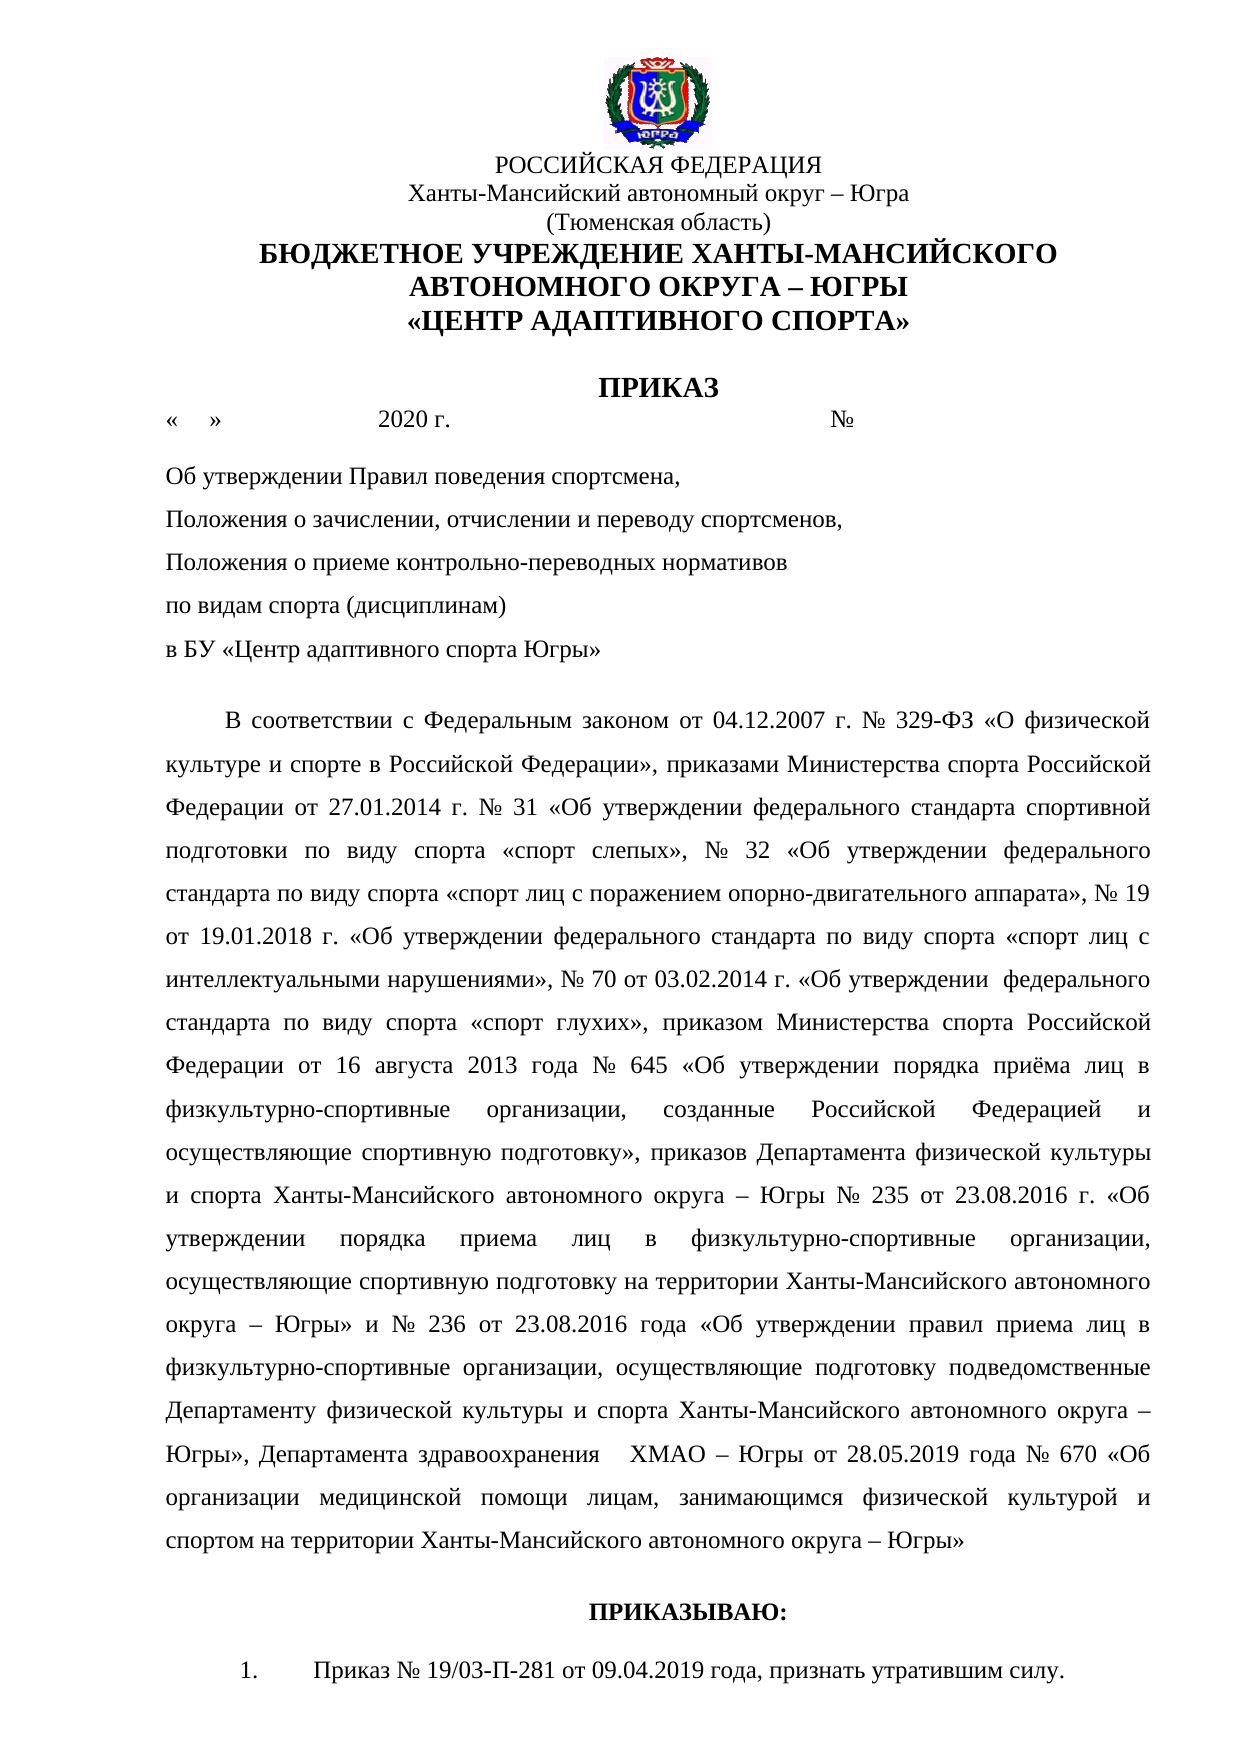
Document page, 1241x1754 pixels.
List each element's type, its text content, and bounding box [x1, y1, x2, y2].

text в БУ «Центр адаптивного спорта Югры» [165, 634, 1152, 662]
text РОССИЙСКАЯ ФЕДЕРАЦИЯ [165, 150, 1152, 178]
text ПРИКАЗЫВАЮ: [165, 1597, 1152, 1626]
text Положения о зачислении, отчислении и переводу спортсменов, [165, 504, 1152, 533]
text « » 2020 г. № [165, 404, 1152, 432]
text по видам спорта (дисциплинам) [165, 591, 1152, 619]
text ПРИКАЗ [165, 370, 1152, 404]
text (Тюменская область) [165, 207, 1152, 236]
text Положения о приеме контрольно-переводных нормативов [165, 547, 1152, 576]
text Об утверждении Правил поведения спортсмена, [165, 461, 1152, 490]
text БЮДЖЕТНОЕ УЧРЕЖДЕНИЕ ХАНТЫ-МАНСИЙСКОГО [165, 236, 1152, 269]
text Ханты-Мансийский автономный округ – Югра [165, 178, 1152, 207]
text АВТОНОМНОГО ОКРУГА – ЮГРЫ [165, 269, 1152, 303]
text «ЦЕНТР АДАПТИВНОГО СПОРТА» [165, 303, 1152, 337]
list Приказ № 19/03-П-281 от 09.04.2019 года, признать утратившим силу. [165, 1655, 1152, 1683]
text В соответствии с Федеральным законом от 04.12.2007 г. № 329-ФЗ «О физической культуре и спорте в Российской Федерации», приказами Министерства спорта Российской Федерации от 27.01.2014 г. № 31 «Об утверждении федерального стандарта спортивной подготовки по виду спорта «спорт слепых», № 32 «Об утверждении федерального стандарта по виду спорта «спорт лиц с поражением опорно-двигательного аппарата», № 19 от 19.01.2018 г. «Об утверждении федерального стандарта по виду спорта «спорт лиц с интеллектуальными нарушениями», № 70 от 03.02.2014 г. «Об утверждении федерального стандарта по виду спорта «спорт глухих», приказом Министерства спорта Российской Федерации от 16 августа 2013 года № 645 «Об утверждении порядка приёма лиц в физкультурно-спортивные организации, созданные Российской Федерацией и осуществляющие спортивную подготовку», приказов Департамента физической культуры и спорта Ханты-Мансийского автономного округа – Югры № 235 от 23.08.2016 г. «Об утверждении порядка приема лиц в физкультурно-спортивные организации, осуществляющие спортивную подготовку на территории Ханты-Мансийского автономного округа – Югры» и № 236 от 23.08.2016 года «Об утверждении правил приема лиц в физкультурно-спортивные организации, осуществляющие подготовку подведомственные Департаменту физической культуры и спорта Ханты-Мансийского автономного округа – Югры», Департамента здравоохранения ХМАО – Югры от 28.05.2019 года № 670 «Об организации медицинской помощи лицам, занимающимся физической культурой и спортом на территории Ханты-Мансийского автономного округа – Югры» [165, 706, 1152, 1554]
picture [602, 57, 715, 150]
